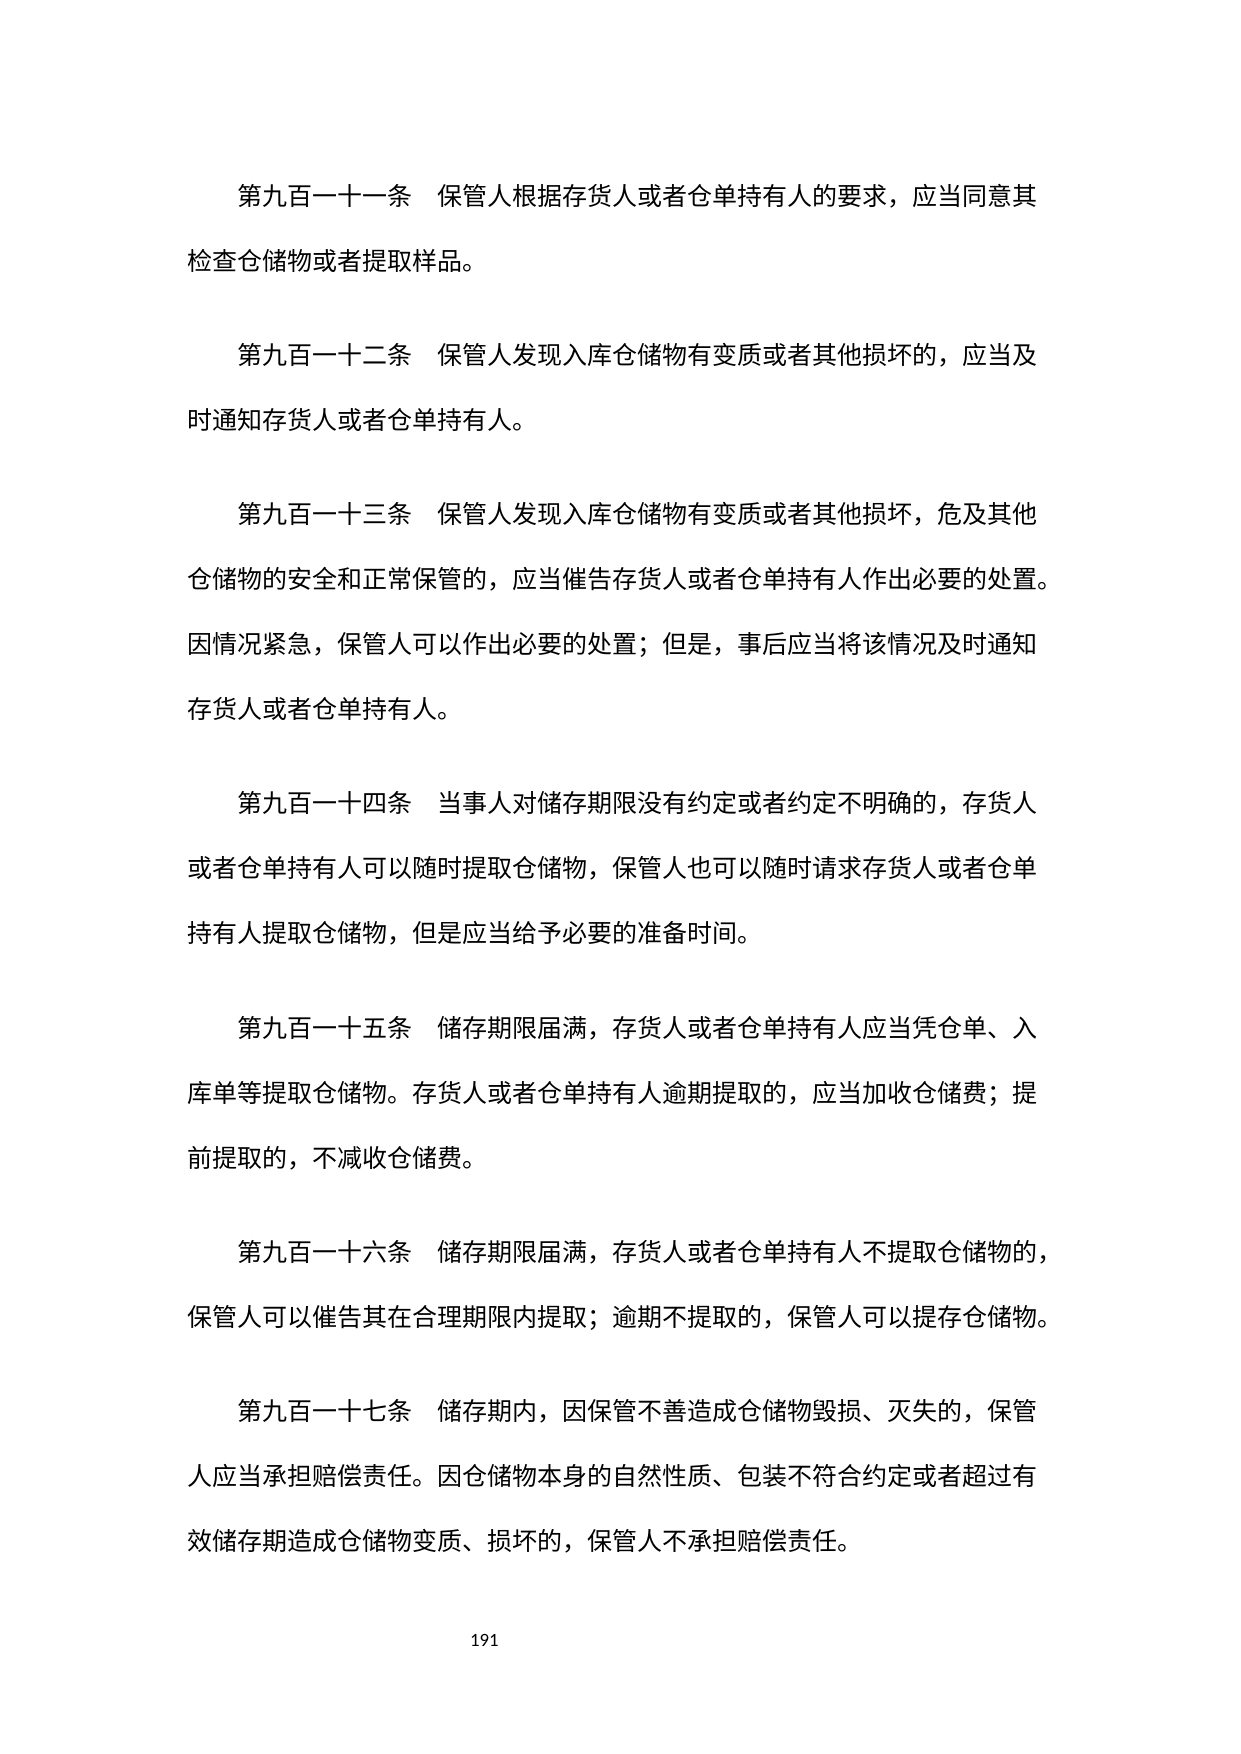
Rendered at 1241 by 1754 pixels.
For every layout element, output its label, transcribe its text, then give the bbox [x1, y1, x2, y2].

text 第九百一十七条 储存期内，因保管不善造成仓储物毁损、灭失的，保管人应当承担赔偿责任。因仓储物本身的自然性质、包装不符合约定或者超过有效储存期造成仓储物变质、损坏的，保管人不承担赔偿责任。 [187, 1377, 1053, 1572]
text 第九百一十六条 储存期限届满，存货人或者仓单持有人不提取仓储物的，保管人可以催告其在合理期限内提取；逾期不提取的，保管人可以提存仓储物。 [187, 1218, 1053, 1348]
text 第九百一十三条 保管人发现入库仓储物有变质或者其他损坏，危及其他仓储物的安全和正常保管的，应当催告存货人或者仓单持有人作出必要的处置。因情况紧急，保管人可以作出必要的处置；但是，事后应当将该情况及时通知存货人或者仓单持有人。 [187, 480, 1053, 740]
text 第九百一十二条 保管人发现入库仓储物有变质或者其他损坏的，应当及时通知存货人或者仓单持有人。 [187, 321, 1053, 451]
text 第九百一十一条 保管人根据存货人或者仓单持有人的要求，应当同意其检查仓储物或者提取样品。 [187, 162, 1053, 292]
text 第九百一十四条 当事人对储存期限没有约定或者约定不明确的，存货人或者仓单持有人可以随时提取仓储物，保管人也可以随时请求存货人或者仓单持有人提取仓储物，但是应当给予必要的准备时间。 [187, 769, 1053, 964]
text 第九百一十五条 储存期限届满，存货人或者仓单持有人应当凭仓单、入库单等提取仓储物。存货人或者仓单持有人逾期提取的，应当加收仓储费；提前提取的，不减收仓储费。 [187, 994, 1053, 1189]
